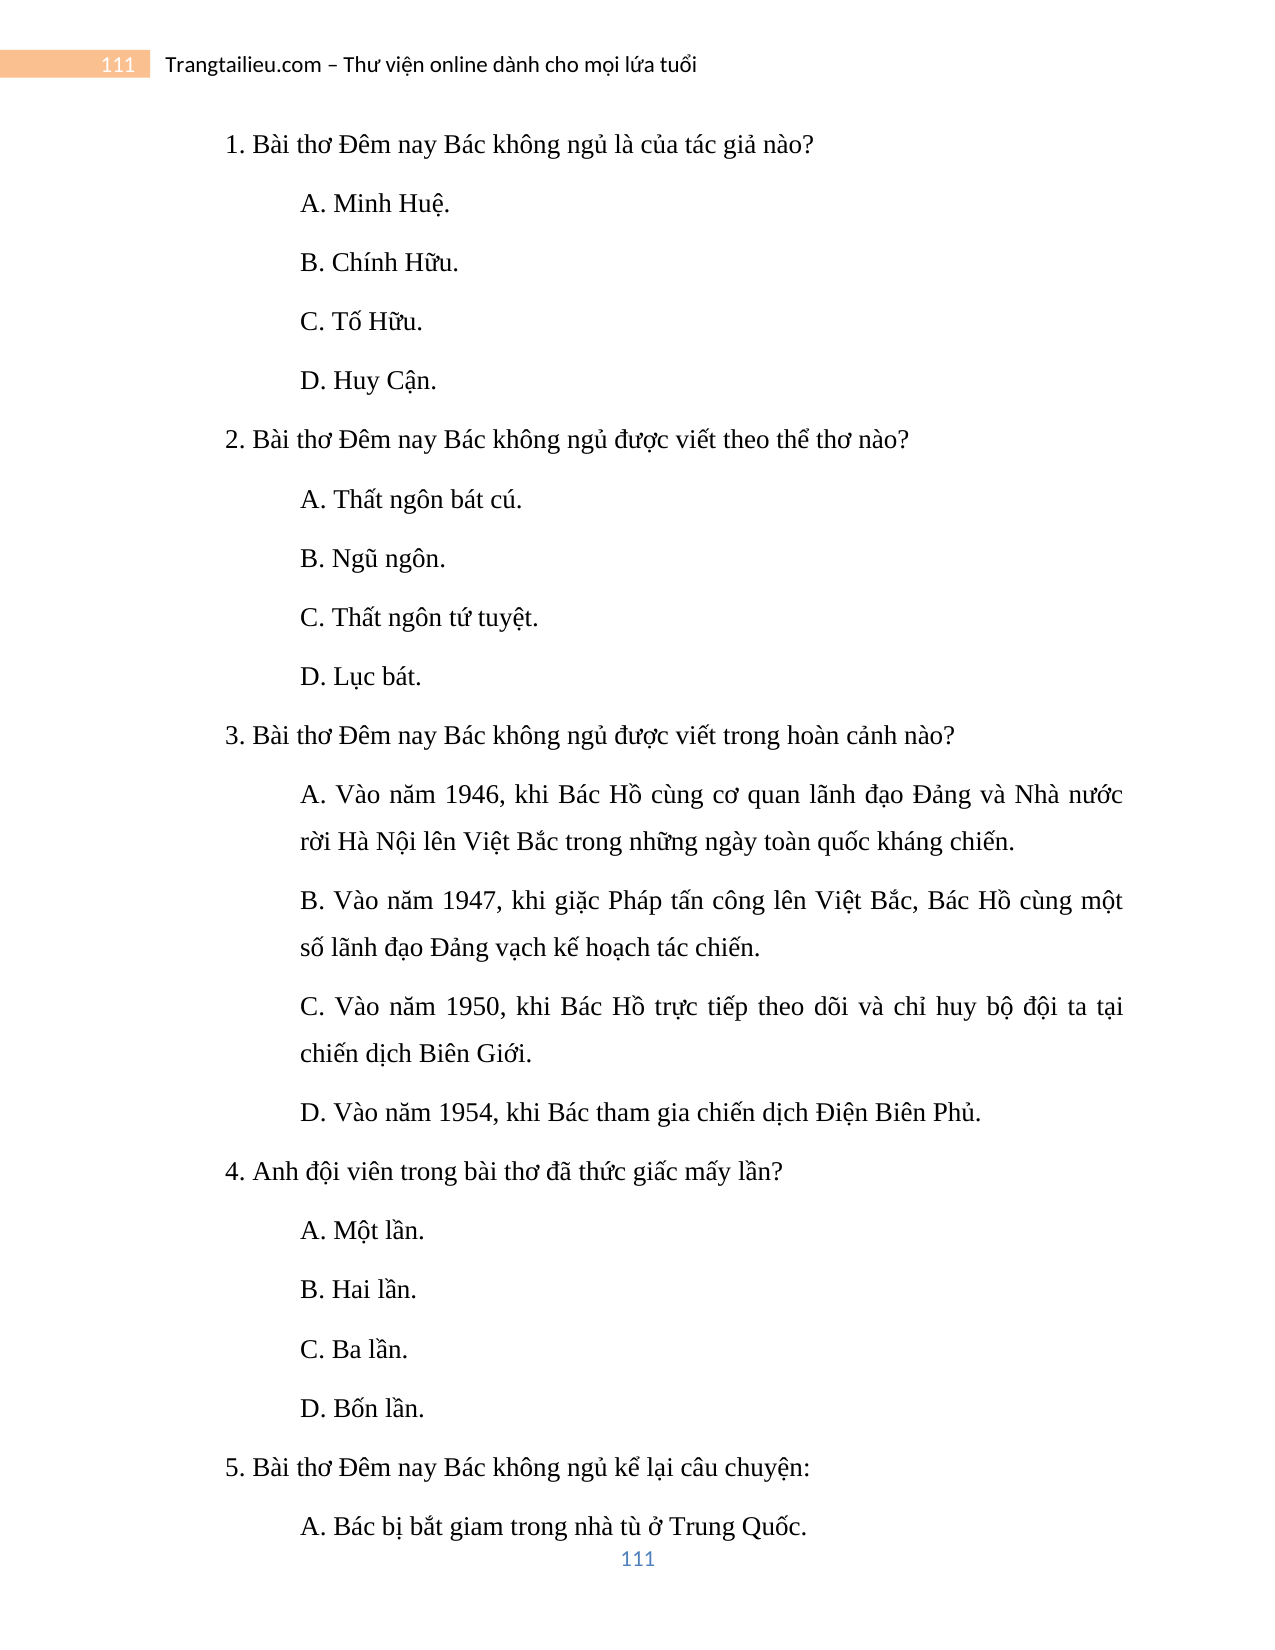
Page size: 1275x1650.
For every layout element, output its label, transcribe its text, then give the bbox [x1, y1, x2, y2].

text A. Vào năm 1946, khi Bác Hồ cùng cơ quan lãnh đạo Đảng và Nhà nước rời Hà Nội lên Việt Bắc trong những ngày toàn quốc kháng chiến. [300, 778, 1125, 856]
text D. Huy Cận. [225, 364, 1125, 396]
text D. Lục bát. [225, 660, 1125, 691]
text 1. Bài thơ Đêm nay Bác không ngủ là của tác giả nào? [150, 128, 1125, 159]
text A. Một lần. [225, 1214, 1125, 1246]
text 5. Bài thơ Đêm nay Bác không ngủ kể lại câu chuyện: [150, 1451, 1125, 1482]
text A. Thất ngôn bát cú. [225, 483, 1125, 514]
text C. Vào năm 1950, khi Bác Hồ trực tiếp theo dõi và chỉ huy bộ đội ta tại chiến dịch Biên Giới. [300, 990, 1125, 1068]
text B. Ngũ ngôn. [225, 542, 1125, 573]
text C. Tố Hữu. [225, 305, 1125, 336]
text 3. Bài thơ Đêm nay Bác không ngủ được viết trong hoàn cảnh nào? [150, 719, 1125, 751]
text D. Bốn lần. [225, 1392, 1125, 1423]
text C. Thất ngôn tứ tuyệt. [225, 601, 1125, 632]
text B. Vào năm 1947, khi giặc Pháp tấn công lên Việt Bắc, Bác Hồ cùng một số lãnh đạo Đảng vạch kế hoạch tác chiến. [300, 884, 1125, 962]
text C. Ba lần. [225, 1333, 1125, 1364]
text A. Minh Huệ. [225, 187, 1125, 218]
text A. Bác bị bắt giam trong nhà tù ở Trung Quốc. [300, 1510, 1125, 1541]
text 2. Bài thơ Đêm nay Bác không ngủ được viết theo thể thơ nào? [150, 423, 1125, 455]
text B. Hai lần. [225, 1273, 1125, 1305]
text 4. Anh đội viên trong bài thơ đã thức giấc mấy lần? [150, 1155, 1125, 1186]
text D. Vào năm 1954, khi Bác tham gia chiến dịch Điện Biên Phủ. [300, 1096, 1125, 1127]
text B. Chính Hữu. [225, 246, 1125, 277]
